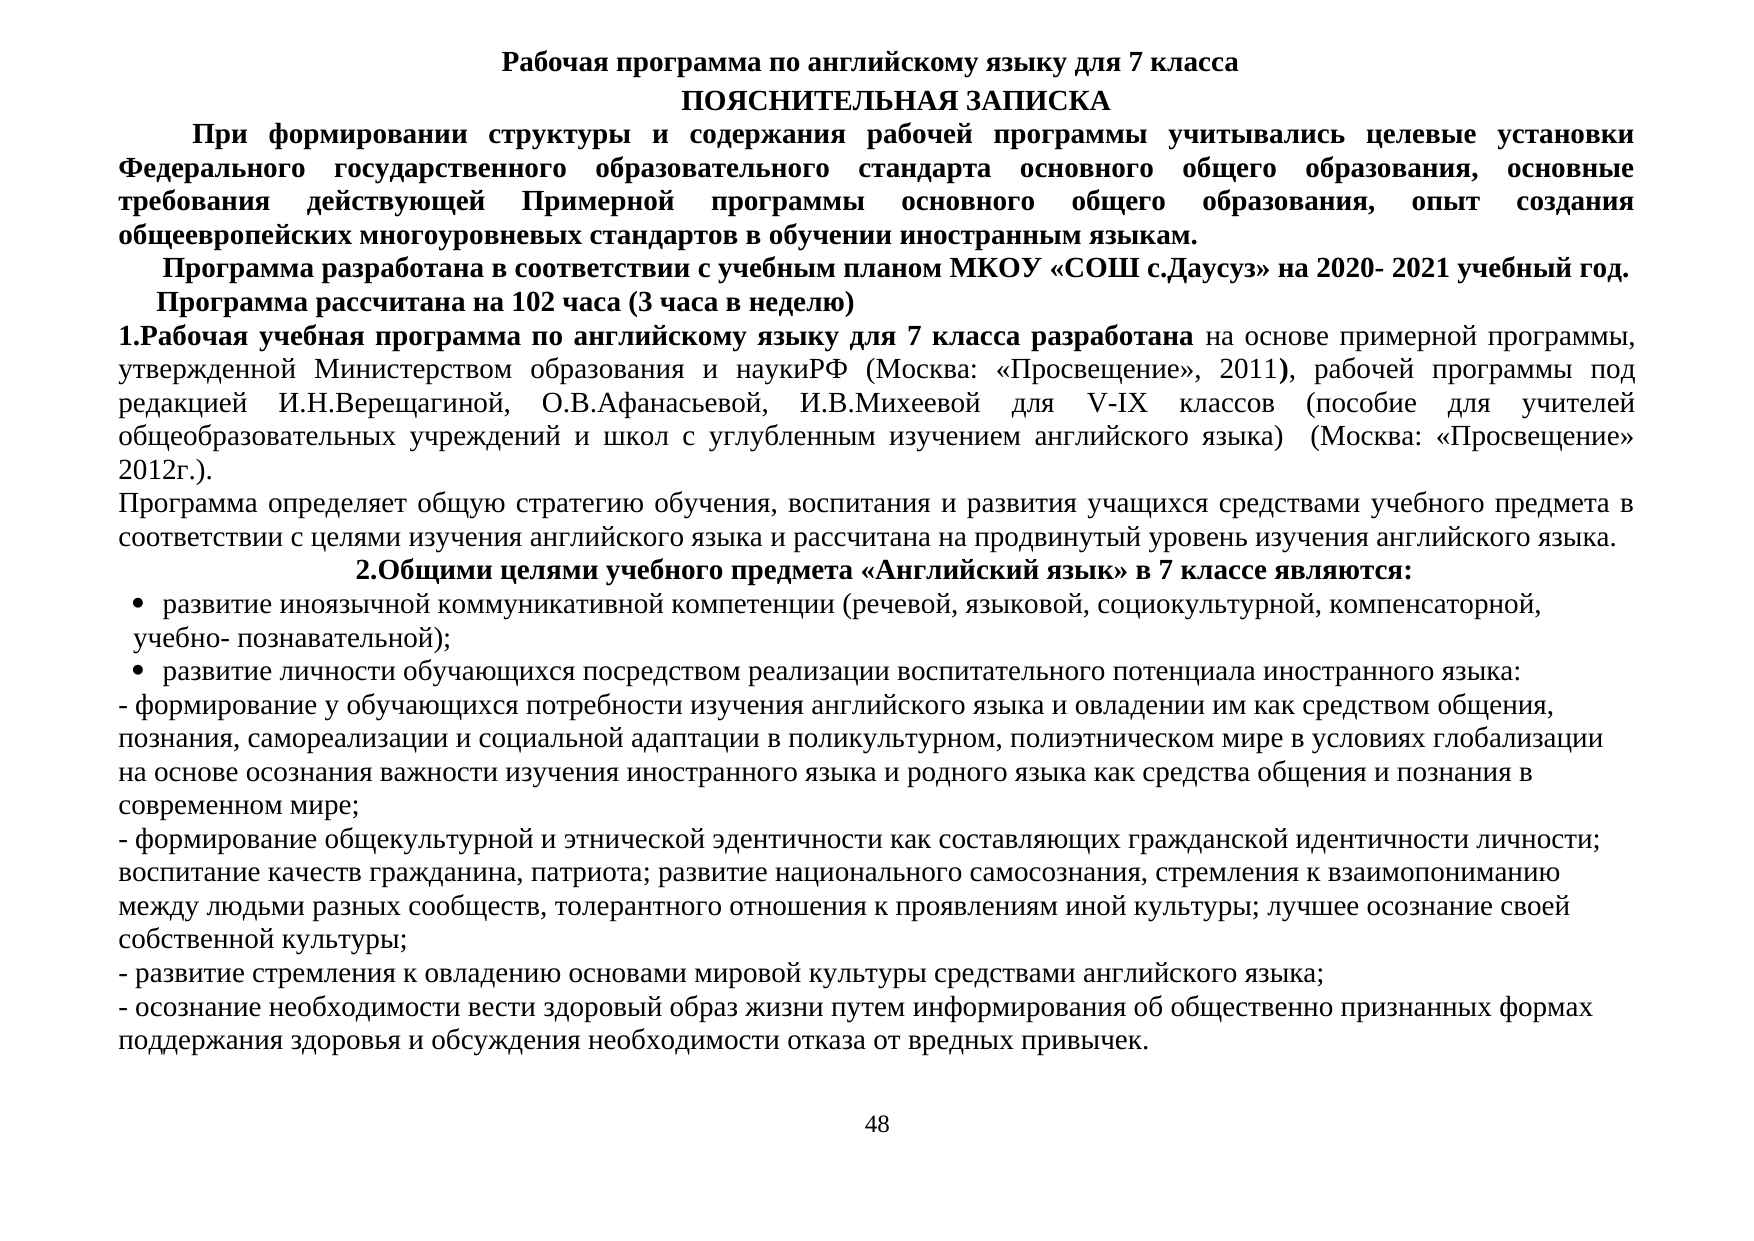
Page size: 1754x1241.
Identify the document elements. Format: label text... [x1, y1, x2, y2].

text 1.Рабочая учебная программа по английскому языку для 7 класса разработана на основе примерной программы, утвержденной Министерством образования и наукиРФ (Москва: «Просвещение», 2011), рабочей программы под редакцией И.Н.Верещагиной, О.В.Афанасьевой, И.В.Михеевой для V-IX клаcсов (пособие для учителей общеобразовательных учреждений и школ с углубленным изучением английского языка) (Москва: «Просвещение» 2012г.). [118, 318, 1636, 485]
text Программа разработана в соответствии с учебным планом МКОУ «СОШ с.Даусуз» на 2020- 2021 учебный год. [118, 251, 1636, 284]
list развитие личности обучающихся посредством реализации воспитательного потенциала иностранного языка: [133, 653, 1636, 687]
text Программа определяет общую стратегию обучения, воспитания и развития учащихся средствами учебного предмета в соответствии с целями изучения английского языка и рассчитана на продвинутый уровень изучения английского языка. [118, 485, 1636, 552]
text Рабочая программа по английскому языку для 7 класса [118, 44, 1636, 78]
text - осознание необходимости вести здоровый образ жизни путем информирования об общественно признанных формах поддержания здоровья и обсуждения необходимости отказа от вредных привычек. [118, 989, 1636, 1056]
text - формирование у обучающихся потребности изучения английского языка и овладении им как средством общения, познания, самореализации и социальной адаптации в поликультурном, полиэтническом мире в условиях глобализации на основе осознания важности изучения иностранного языка и родного языка как средства общения и познания в современном мире; [118, 687, 1636, 821]
text ПОЯСНИТЕЛЬНАЯ ЗАПИСКА [118, 83, 1636, 116]
text При формировании структуры и содержания рабочей программы учитывались целевые установки Федерального государственного образовательного стандарта основного общего образования, основные требования действующей Примерной программы основного общего образования, опыт создания общеевропейских многоуровневых стандартов в обучении иностранным языкам. [118, 116, 1636, 251]
text - развитие стремления к овладению основами мировой культуры средствами английского языка; [118, 955, 1636, 989]
text 2.Общими целями учебного предмета «Английский язык» в 7 классе являются: [133, 552, 1636, 586]
list развитие иноязычной коммуникативной компетенции (речевой, языковой, социокультурной, компенсаторной, учебно- познавательной); [133, 586, 1636, 653]
text Программа рассчитана на 102 часа (3 часа в неделю) [118, 284, 1636, 318]
text - формирование общекультурной и этнической эдентичности как составляющих гражданской идентичности личности; воспитание качеств гражданина, патриота; развитие национального самосознания, стремления к взаимопониманию между людьми разных сообществ, толерантного отношения к проявлениям иной культуры; лучшее осознание своей собственной культуры; [118, 821, 1636, 955]
